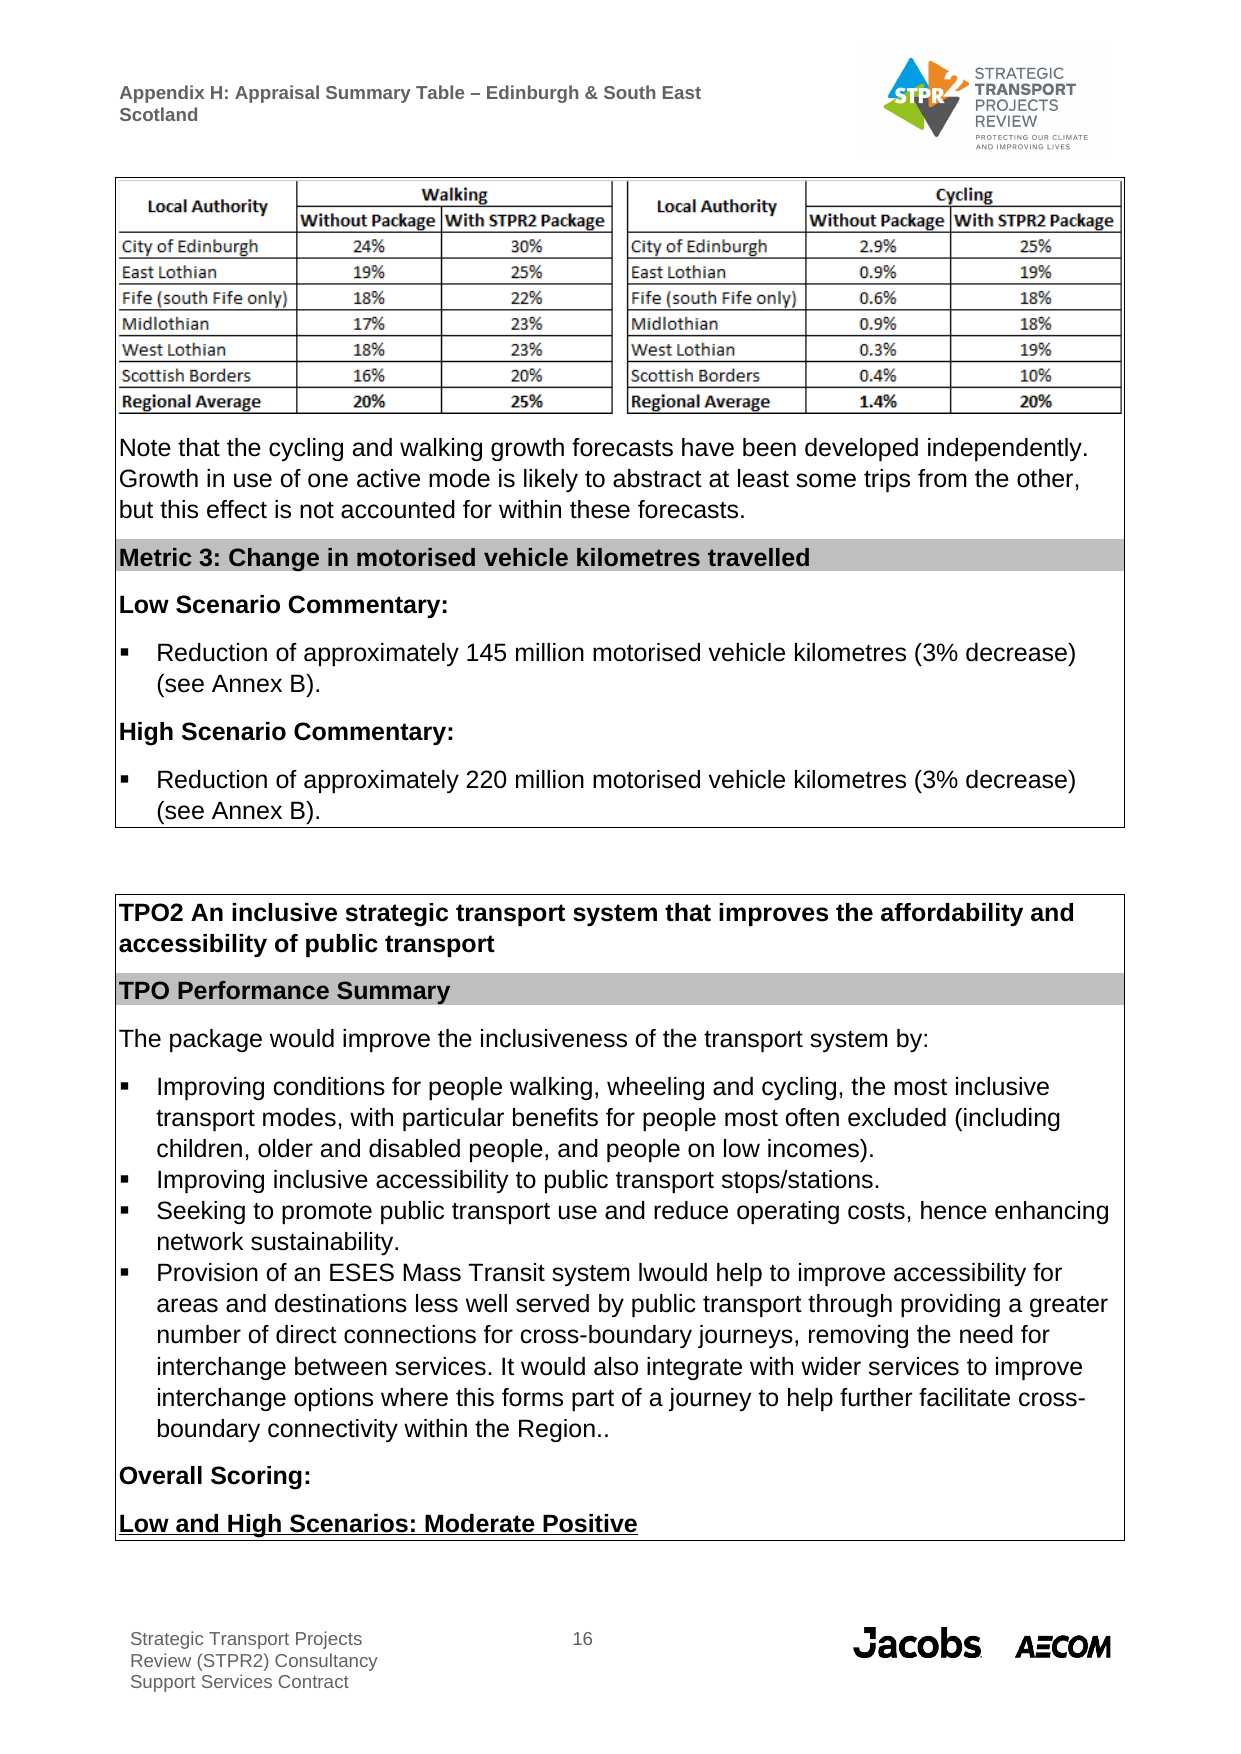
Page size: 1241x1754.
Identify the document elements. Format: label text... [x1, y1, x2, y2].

text Provision of an ESES Mass Transit system lwould help to improve accessibility for areas and destinations less well served by public transport through providing a greater number of direct connections for cross-boundary journeys, removing the need for interchange between services. It would also integrate with wider services to improve interchange options where this forms part of a journey to help further facilitate cross-boundary connectivity within the Region.. [116, 1255, 1124, 1442]
text TPO2 An inclusive strategic transport system that improves the affordability and accessibility of public transport [116, 895, 1124, 957]
text Note that the cycling and walking growth forecasts have been developed independently. Growth in use of one active mode is likely to abstract at least some trips from the other, but this effect is not accounted for within these forecasts. [116, 430, 1124, 524]
text High Scenario Commentary: [116, 714, 1124, 746]
text Seeking to promote public transport use and reduce operating costs, hence enhancing network sustainability. [116, 1193, 1124, 1255]
text Reduction of approximately 145 million motorised vehicle kilometres (3% decrease) (see Annex B). [116, 635, 1124, 698]
text Metric 3: Change in motorised vehicle kilometres travelled [116, 539, 1124, 571]
text The package would improve the inclusiveness of the transport system by: [116, 1021, 1124, 1053]
picture [118, 180, 1122, 414]
text Overall Scoring: [116, 1458, 1124, 1490]
picture [861, 47, 1111, 160]
text Improving conditions for people walking, wheeling and cycling, the most inclusive transport modes, with particular benefits for people most often excluded (including children, older and disabled people, and people on low incomes). [116, 1068, 1124, 1162]
text Improving inclusive accessibility to public transport stops/stations. [116, 1162, 1124, 1193]
text TPO Performance Summary [116, 973, 1124, 1005]
text Reduction of approximately 220 million motorised vehicle kilometres (3% decrease) (see Annex B). [116, 762, 1124, 827]
picture [844, 1627, 1111, 1658]
text Low Scenario Commentary: [116, 587, 1124, 619]
text Low and High Scenarios: Moderate Positive [116, 1506, 1124, 1540]
